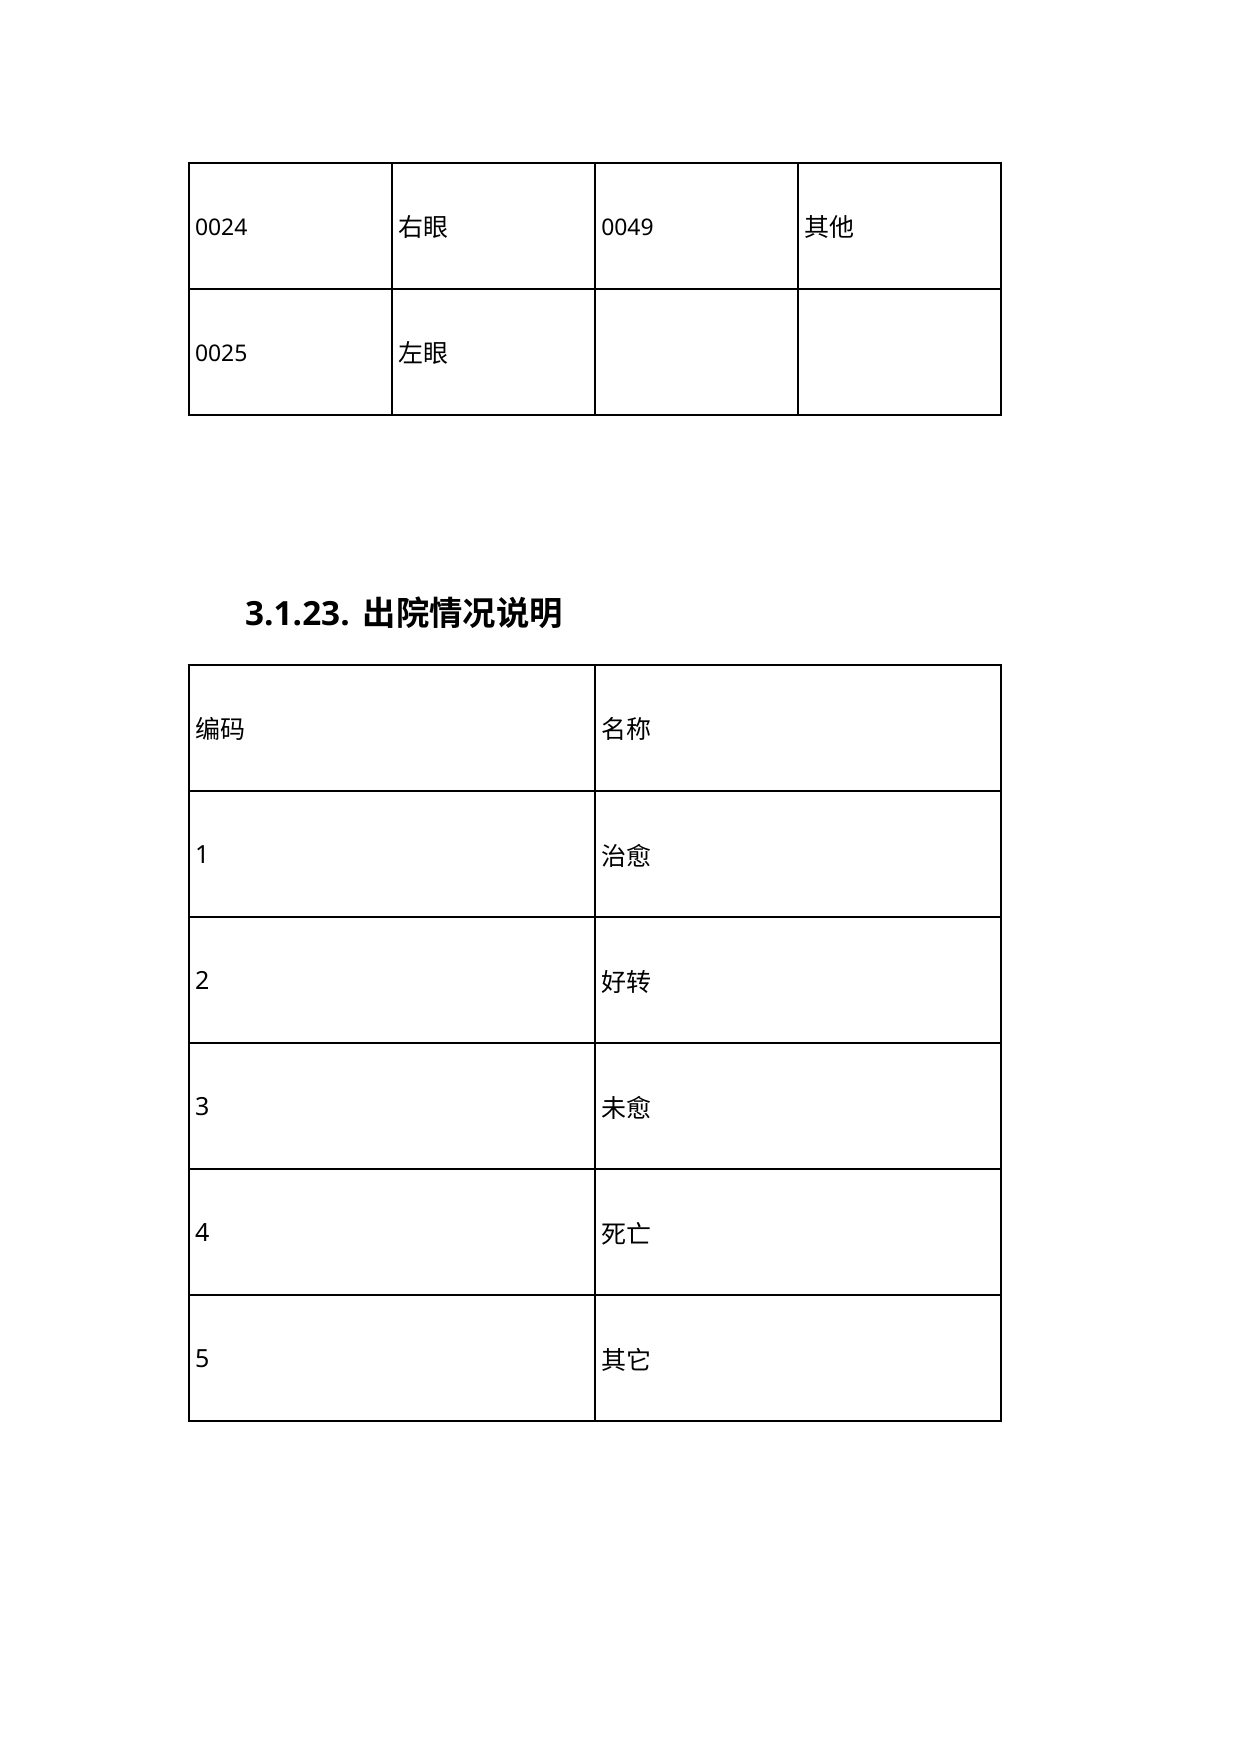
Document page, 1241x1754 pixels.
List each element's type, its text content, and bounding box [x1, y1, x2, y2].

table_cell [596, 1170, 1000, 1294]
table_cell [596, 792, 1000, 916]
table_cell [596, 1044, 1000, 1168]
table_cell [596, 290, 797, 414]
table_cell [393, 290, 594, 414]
subtitle 出院情况说明 [245, 578, 1053, 643]
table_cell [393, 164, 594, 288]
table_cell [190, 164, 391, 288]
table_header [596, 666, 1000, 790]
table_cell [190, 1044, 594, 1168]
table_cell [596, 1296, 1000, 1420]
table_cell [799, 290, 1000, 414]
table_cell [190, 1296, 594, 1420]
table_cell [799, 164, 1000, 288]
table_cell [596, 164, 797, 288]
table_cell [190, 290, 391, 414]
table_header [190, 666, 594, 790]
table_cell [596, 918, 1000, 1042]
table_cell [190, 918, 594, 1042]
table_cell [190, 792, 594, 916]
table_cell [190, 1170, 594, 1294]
